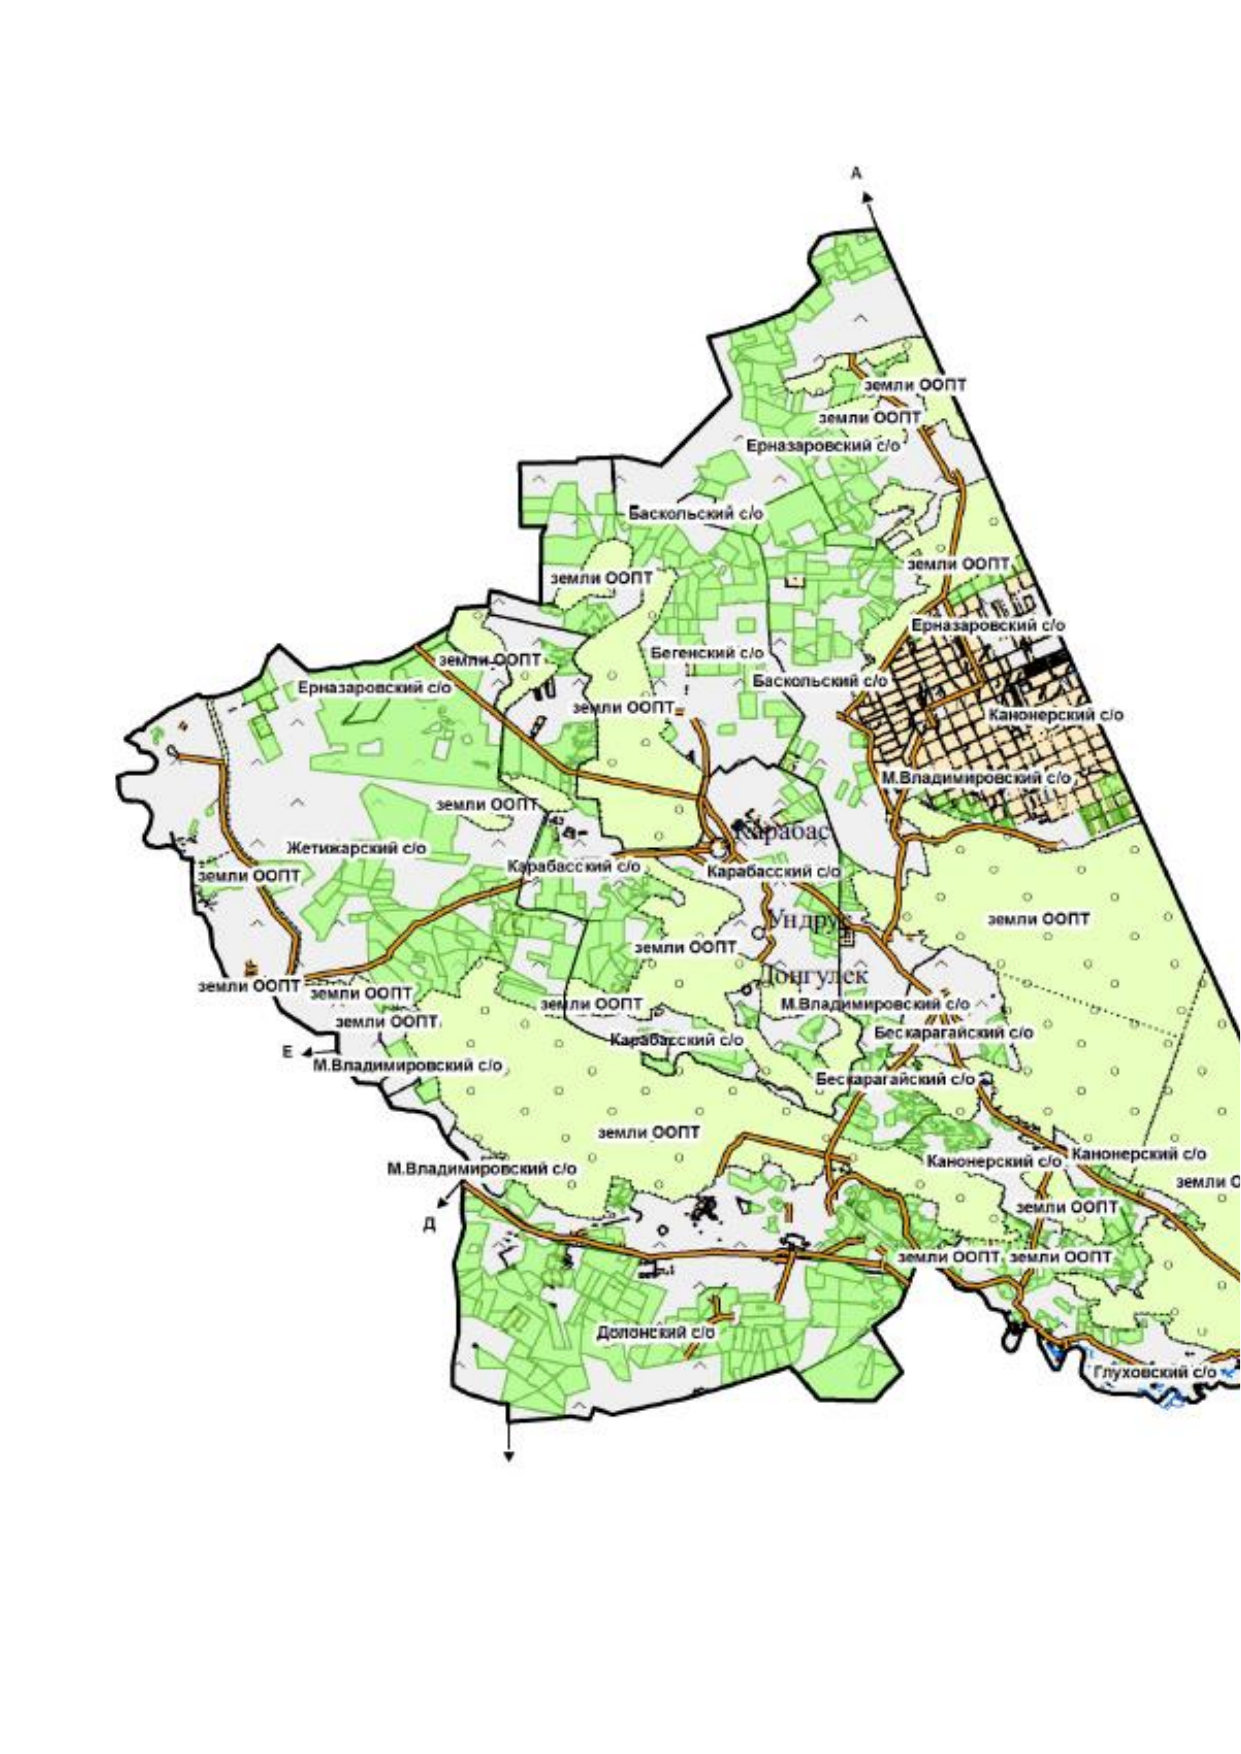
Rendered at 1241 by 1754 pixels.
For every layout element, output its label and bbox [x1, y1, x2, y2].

picture [112, 150, 1241, 1477]
